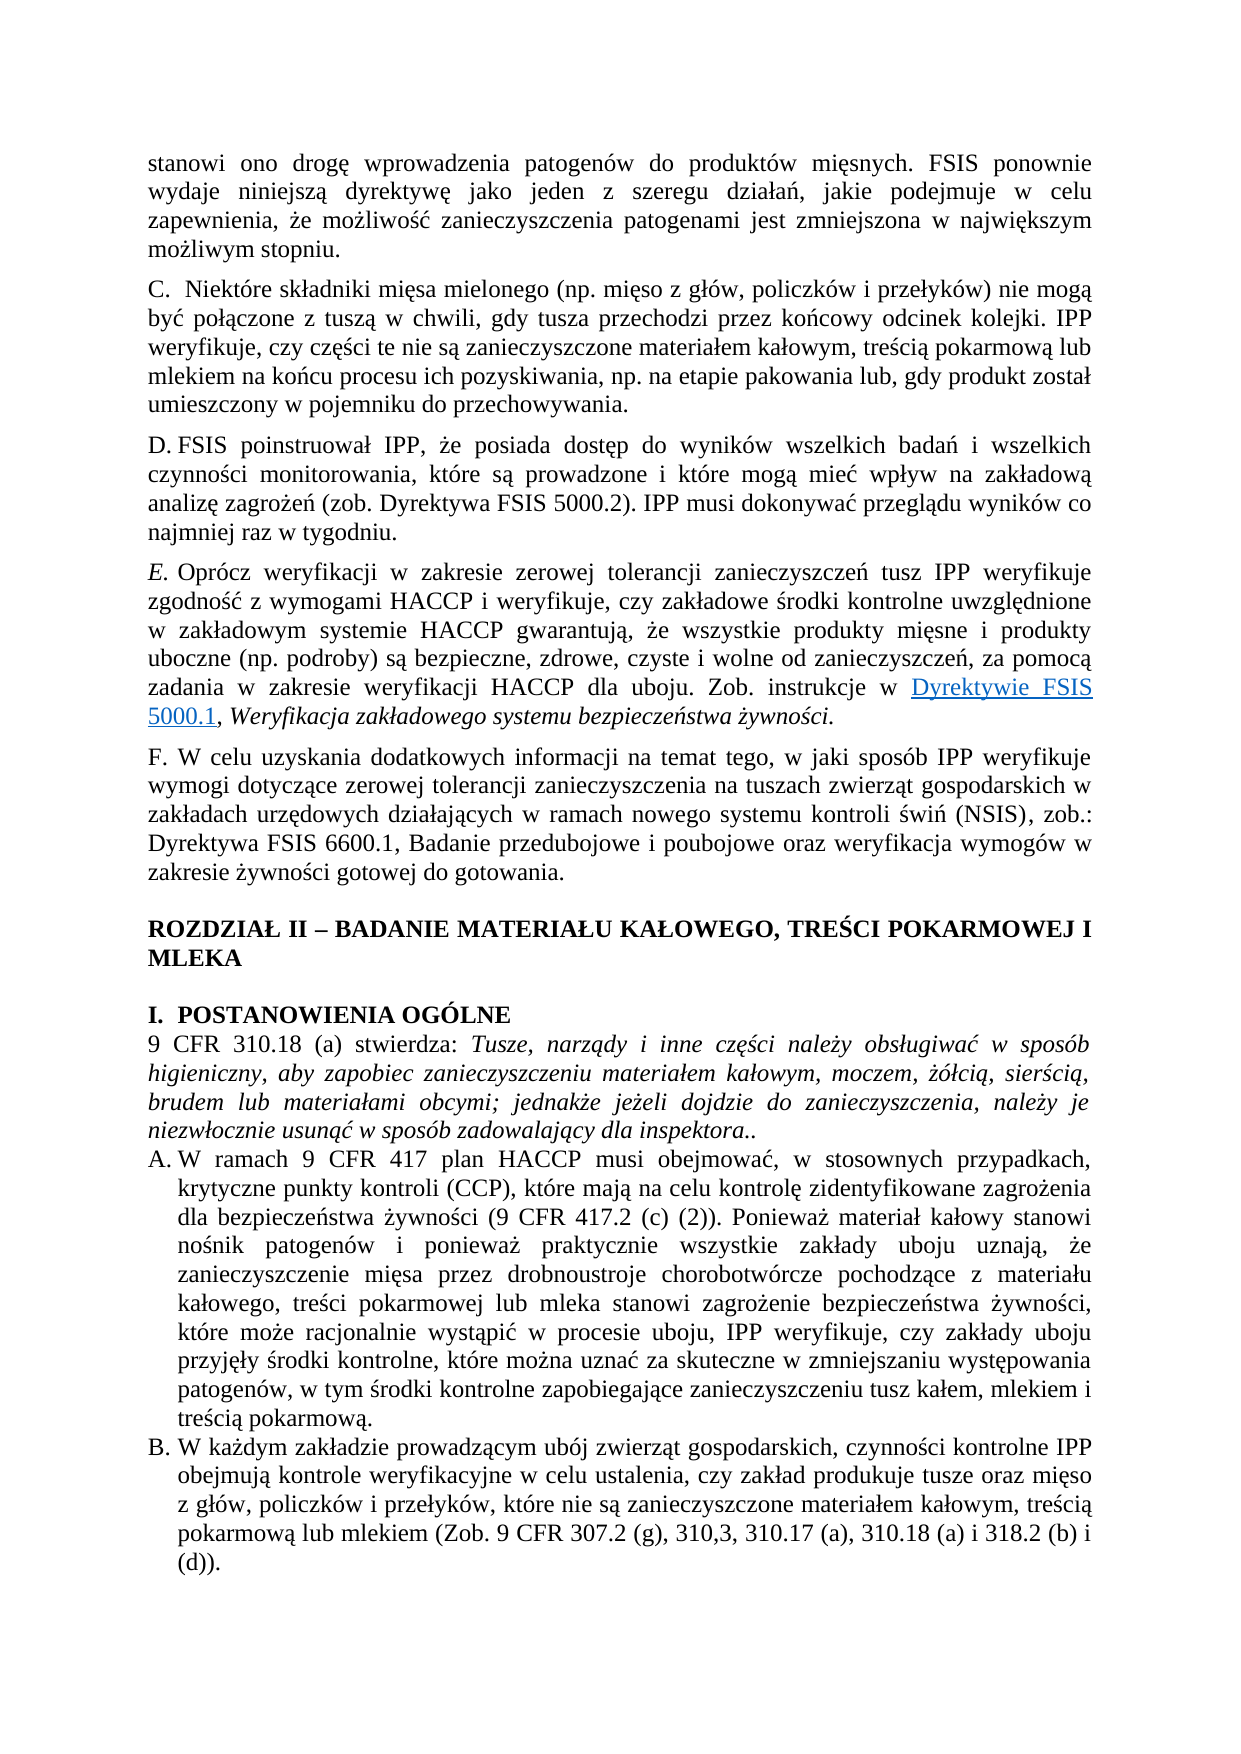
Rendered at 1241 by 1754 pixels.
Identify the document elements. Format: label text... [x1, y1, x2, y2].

list FSIS poinstruował IPP, że posiada dostęp do wyników wszelkich badań i wszelkich czynności monitorowania, które są prowadzone i które mogą mieć wpływ na zakładową analizę zagrożeń (zob. Dyrektywa FSIS 5000.2). IPP musi dokonywać przeglądu wyników co najmniej raz w tygodniu. [148, 430, 1093, 545]
list W celu uzyskania dodatkowych informacji na temat tego, w jaki sposób IPP weryfikuje wymogi dotyczące zerowej tolerancji zanieczyszczenia na tuszach zwierząt gospodarskich w zakładach urzędowych działających w ramach nowego systemu kontroli świń (NSIS), zob.: Dyrektywa FSIS 6600.1, Badanie przedubojowe i poubojowe oraz weryfikacja wymogów w zakresie żywności gotowej do gotowania. [148, 742, 1093, 886]
text 9 CFR 310.18 (a) stwierdza: Tusze, narządy i inne części należy obsługiwać w sposób higieniczny, aby zapobiec zanieczyszczeniu materiałem kałowym, moczem, żółcią, sierścią, brudem lub materiałami obcymi; jednakże jeżeli dojdzie do zanieczyszczenia, należy je niezwłocznie usunąć w sposób zadowalający dla inspektora.. [148, 1029, 1093, 1144]
list POSTANOWIENIA OGÓLNE [148, 1001, 1093, 1029]
text ROZDZIAŁ II – BADANIE MATERIAŁU KAŁOWEGO, TREŚCI POKARMOWEJ I MLEKA [148, 914, 1093, 972]
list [148, 148, 1093, 263]
list W każdym zakładzie prowadzącym ubój zwierząt gospodarskich, czynności kontrolne IPP obejmują kontrole weryfikacyjne w celu ustalenia, czy zakład produkuje tusze oraz mięso z głów, policzków i przełyków, które nie są zanieczyszczone materiałem kałowym, treścią pokarmową lub mlekiem (Zob. 9 CFR 307.2 (g), 310,3, 310.17 (a), 310.18 (a) i 318.2 (b) i (d)). [148, 1432, 1093, 1576]
list Oprócz weryfikacji w zakresie zerowej tolerancji zanieczyszczeń tusz IPP weryfikuje zgodność z wymogami HACCP i weryfikuje, czy zakładowe środki kontrolne uwzględnione w zakładowym systemie HACCP gwarantują, że wszystkie produkty mięsne i produkty uboczne (np. podroby) są bezpieczne, zdrowe, czyste i wolne od zanieczyszczeń, za pomocą zadania w zakresie weryfikacji HACCP dla uboju. Zob. instrukcje w Dyrektywie FSIS 5000.1, Weryfikacja zakładowego systemu bezpieczeństwa żywności. [148, 557, 1093, 730]
list W ramach 9 CFR 417 plan HACCP musi obejmować, w stosownych przypadkach, krytyczne punkty kontroli (CCP), które mają na celu kontrolę zidentyfikowane zagrożenia dla bezpieczeństwa żywności (9 CFR 417.2 (c) (2)). Ponieważ materiał kałowy stanowi nośnik patogenów i ponieważ praktycznie wszystkie zakłady uboju uznają, że zanieczyszczenie mięsa przez drobnoustroje chorobotwórcze pochodzące z materiału kałowego, treści pokarmowej lub mleka stanowi zagrożenie bezpieczeństwa żywności, które może racjonalnie wystąpić w procesie uboju, IPP weryfikuje, czy zakłady uboju przyjęły środki kontrolne, które można uznać za skuteczne w zmniejszaniu występowania patogenów, w tym środki kontrolne zapobiegające zanieczyszczeniu tusz kałem, mlekiem i treścią pokarmową. [148, 1144, 1093, 1432]
list Niektóre składniki mięsa mielonego (np. mięso z głów, policzków i przełyków) nie mogą być połączone z tuszą w chwili, gdy tusza przechodzi przez końcowy odcinek kolejki. IPP weryfikuje, czy części te nie są zanieczyszczone materiałem kałowym, treścią pokarmową lub mlekiem na końcu procesu ich pozyskiwania, np. na etapie pakowania lub, gdy produkt został umieszczony w pojemniku do przechowywania. [148, 274, 1093, 418]
